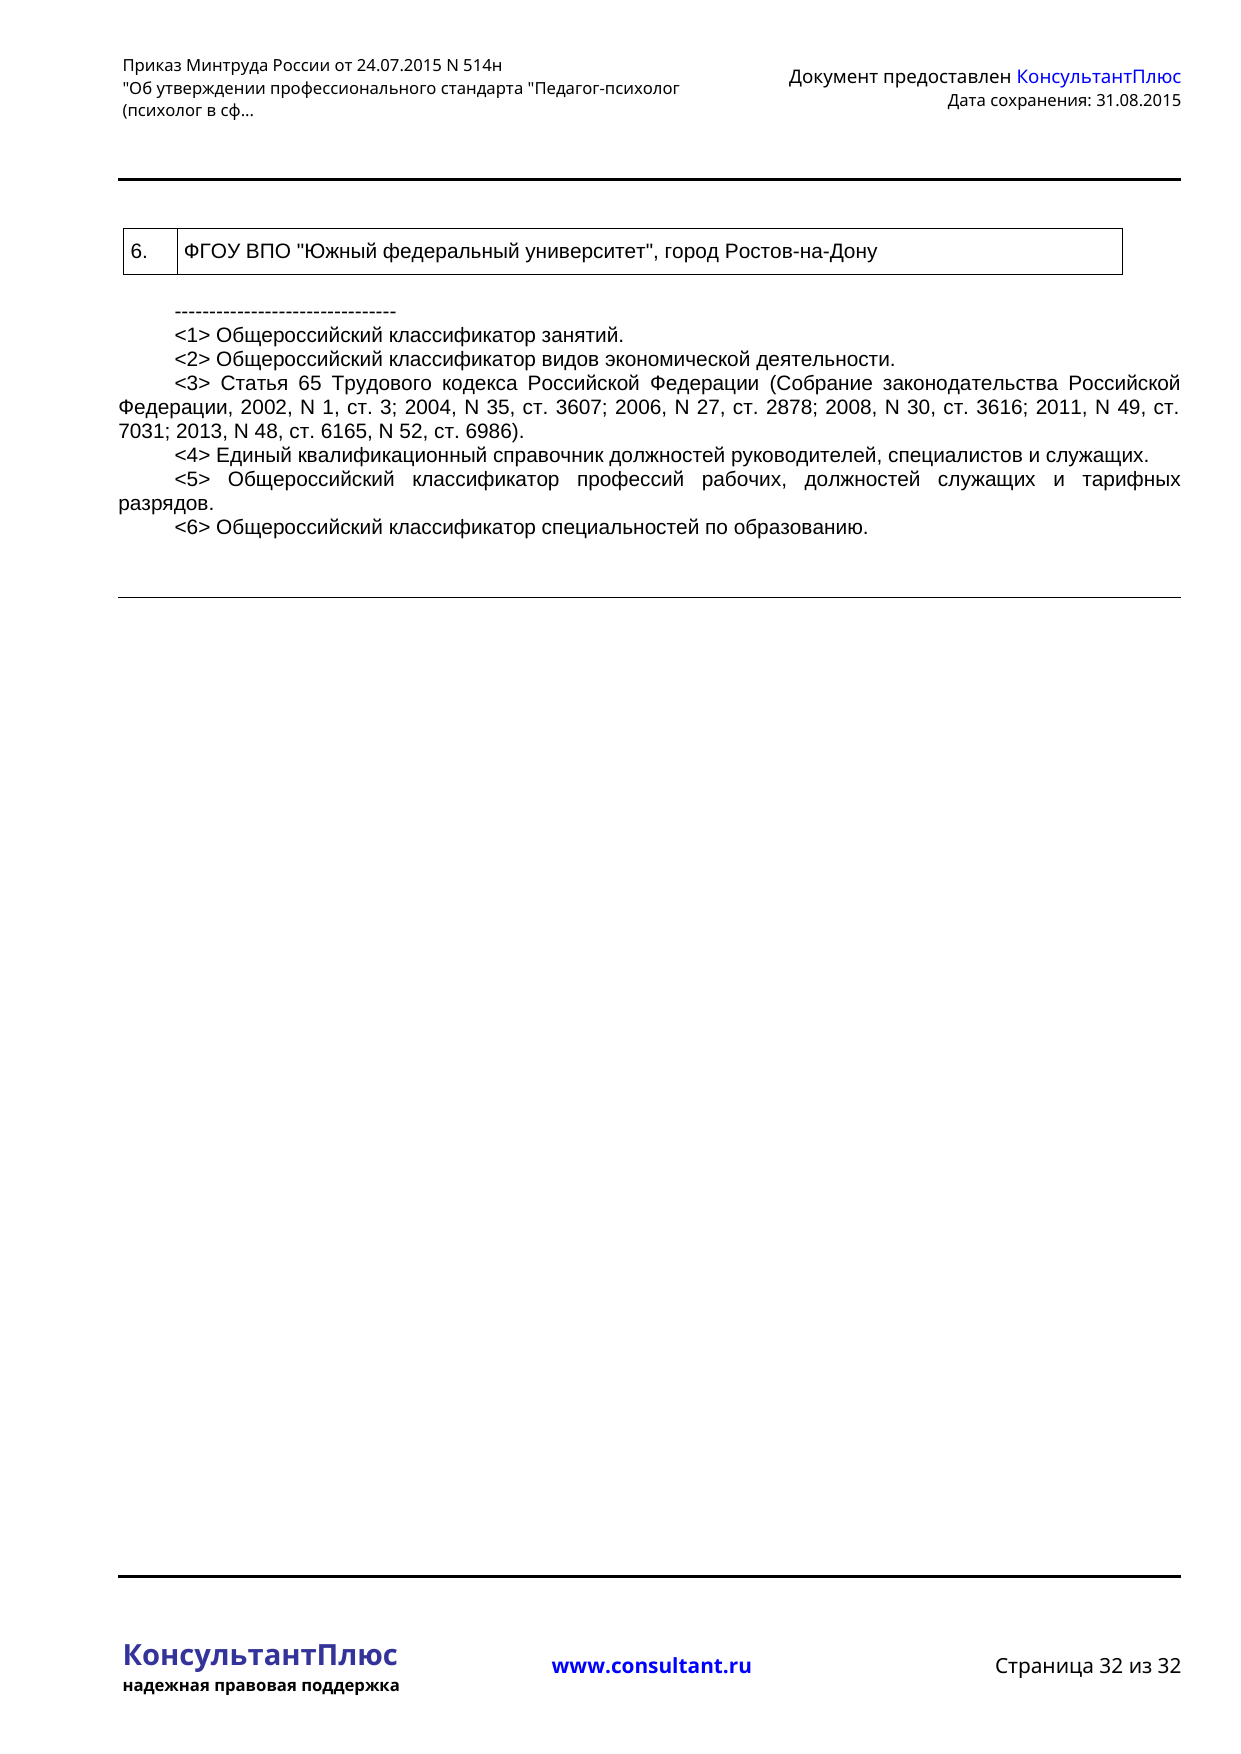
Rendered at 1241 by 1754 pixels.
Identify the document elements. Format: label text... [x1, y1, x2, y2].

text <2> Общероссийский классификатор видов экономической деятельности. [118, 347, 1181, 371]
text <6> Общероссийский классификатор специальностей по образованию. [118, 514, 1181, 538]
text <5> Общероссийский классификатор профессий рабочих, должностей служащих и тарифных разрядов. [118, 467, 1181, 514]
text -------------------------------- [118, 299, 1181, 323]
text <3> Статья 65 Трудового кодекса Российской Федерации (Собрание законодательства Российской Федерации, 2002, N 1, ст. 3; 2004, N 35, ст. 3607; 2006, N 27, ст. 2878; 2008, N 30, ст. 3616; 2011, N 49, ст. 7031; 2013, N 48, ст. 6165, N 52, ст. 6986). [118, 371, 1181, 443]
text <4> Единый квалификационный справочник должностей руководителей, специалистов и служащих. [118, 443, 1181, 467]
table_cell ФГОУ ВПО "Южный федеральный университет", город Ростов-на-Дону [178, 229, 1122, 274]
table_cell 6. [124, 229, 177, 274]
text <1> Общероссийский классификатор занятий. [118, 323, 1181, 347]
